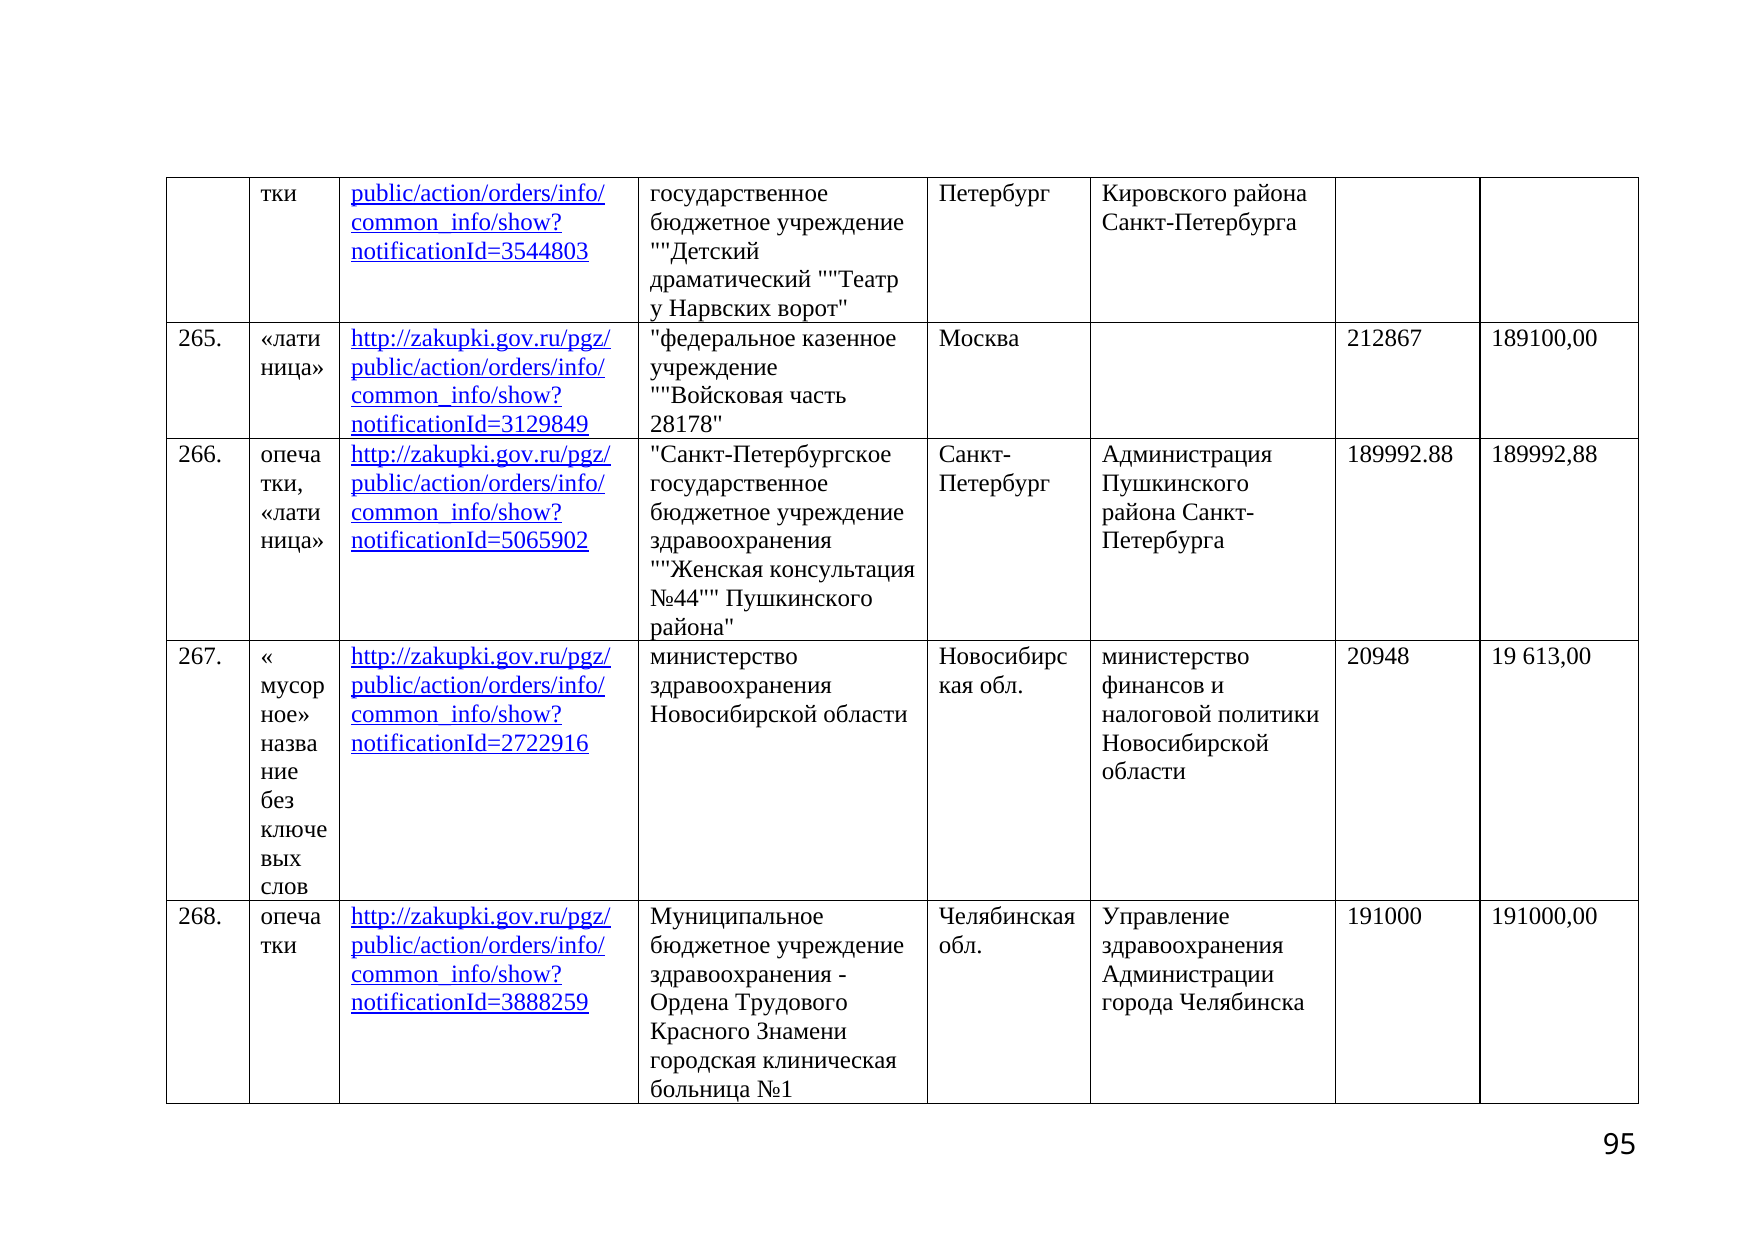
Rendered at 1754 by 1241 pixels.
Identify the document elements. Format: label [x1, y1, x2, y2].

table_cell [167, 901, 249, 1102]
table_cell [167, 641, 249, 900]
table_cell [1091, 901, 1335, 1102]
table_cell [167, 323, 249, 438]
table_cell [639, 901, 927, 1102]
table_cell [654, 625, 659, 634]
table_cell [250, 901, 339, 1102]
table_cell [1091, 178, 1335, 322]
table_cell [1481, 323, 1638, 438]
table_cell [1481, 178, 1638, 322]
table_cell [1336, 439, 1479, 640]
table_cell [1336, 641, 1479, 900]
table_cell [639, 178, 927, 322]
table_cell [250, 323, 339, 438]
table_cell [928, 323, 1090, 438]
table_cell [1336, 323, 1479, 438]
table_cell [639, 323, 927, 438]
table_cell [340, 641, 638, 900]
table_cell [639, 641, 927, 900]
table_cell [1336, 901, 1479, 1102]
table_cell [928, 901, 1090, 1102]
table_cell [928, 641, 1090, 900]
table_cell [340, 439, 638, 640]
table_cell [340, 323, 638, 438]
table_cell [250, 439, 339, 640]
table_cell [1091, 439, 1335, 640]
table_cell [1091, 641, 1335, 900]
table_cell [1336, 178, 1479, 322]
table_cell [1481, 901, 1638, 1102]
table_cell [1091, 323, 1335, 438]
table_cell [167, 178, 249, 322]
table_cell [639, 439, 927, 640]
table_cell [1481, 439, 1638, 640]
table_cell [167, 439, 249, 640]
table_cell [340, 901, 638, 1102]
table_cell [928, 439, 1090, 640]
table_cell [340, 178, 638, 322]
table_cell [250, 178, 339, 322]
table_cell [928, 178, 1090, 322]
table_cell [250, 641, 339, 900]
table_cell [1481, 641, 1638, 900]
